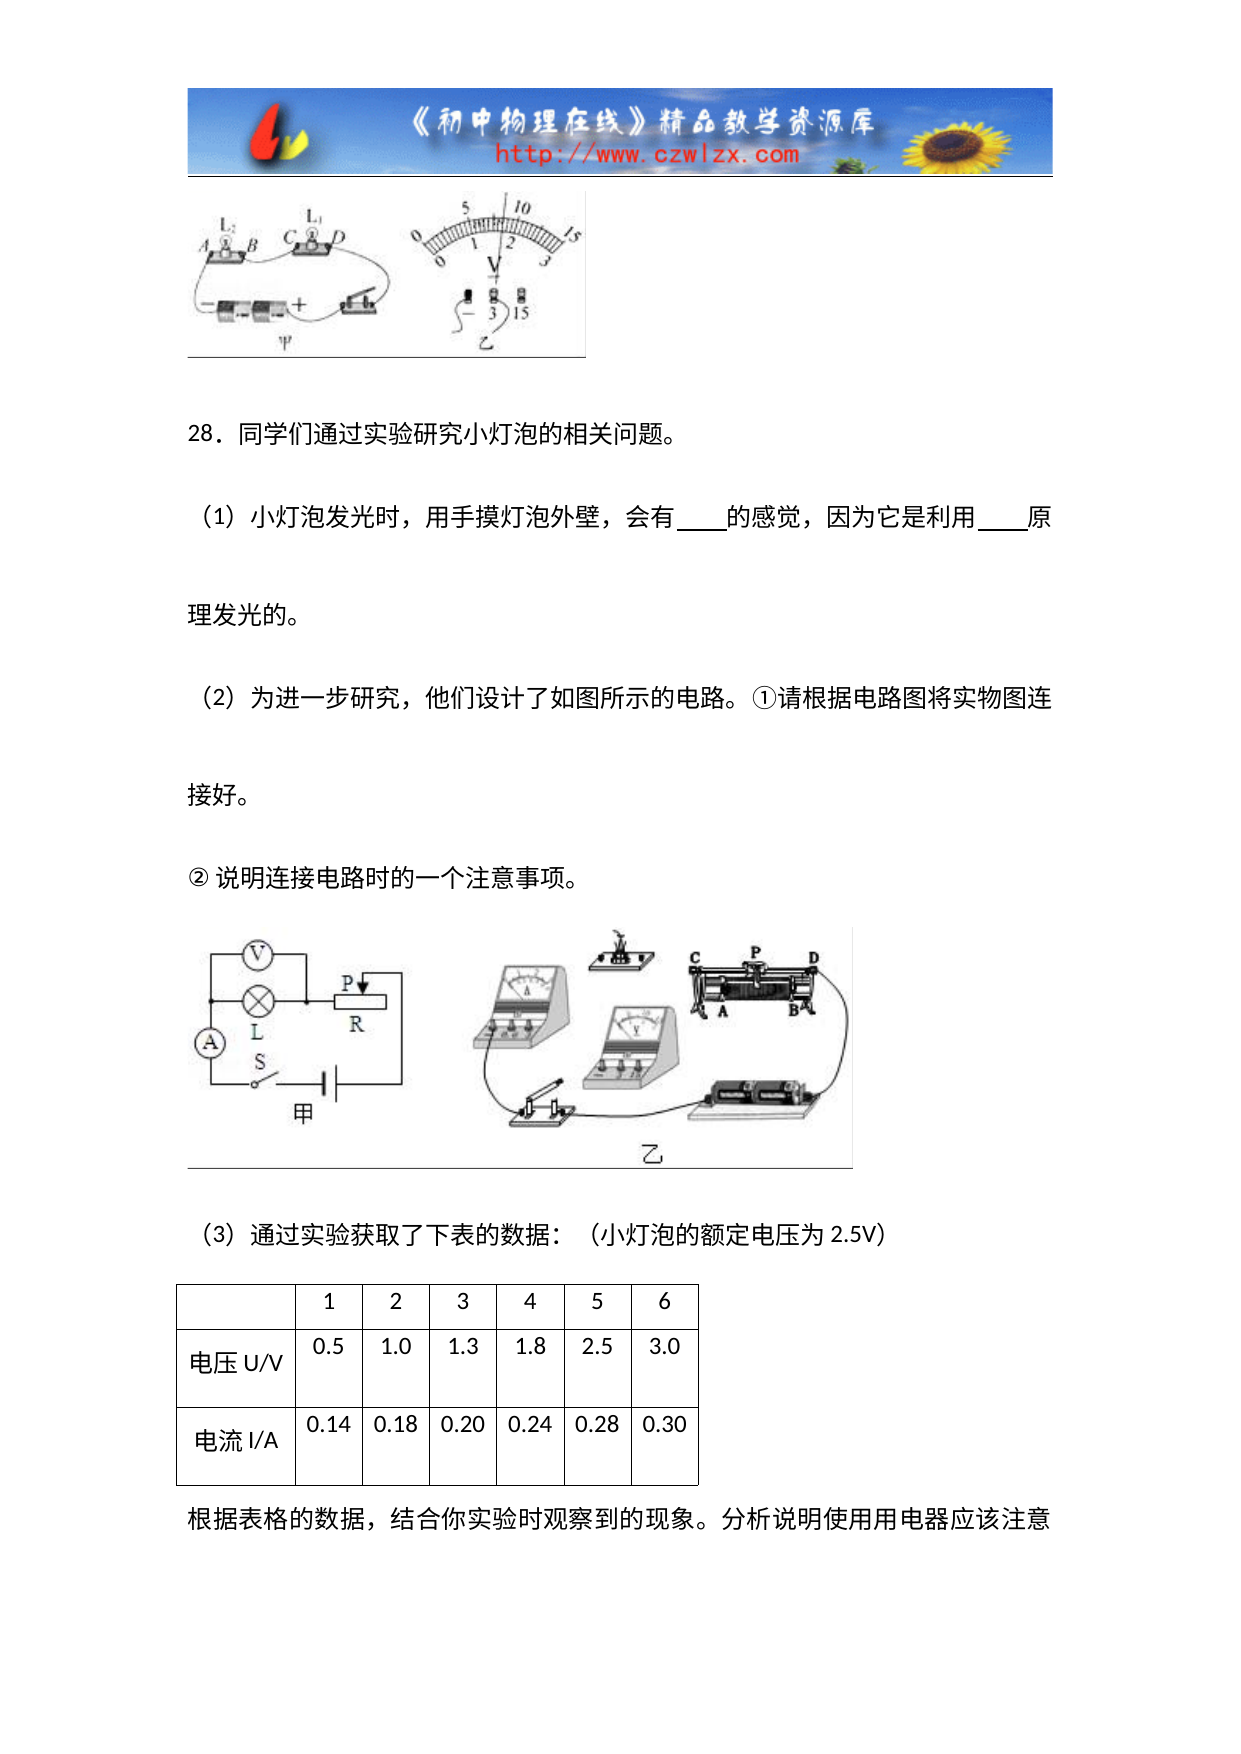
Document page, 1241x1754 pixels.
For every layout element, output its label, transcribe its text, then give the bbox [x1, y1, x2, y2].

table_cell 3.0 [632, 1330, 698, 1407]
table_cell 0.5 [296, 1330, 362, 1407]
table_cell 电流I/A [177, 1408, 295, 1485]
text （1）小灯泡发光时，用手摸灯泡外壁，会有 的感觉，因为它是利用 原理发光的。 [187, 483, 1053, 646]
table_cell 1.0 [363, 1330, 429, 1407]
table_cell 1.3 [430, 1330, 496, 1407]
table_cell 0.24 [497, 1408, 564, 1485]
table_header [177, 1285, 295, 1329]
text （2）为进一步研究，他们设计了如图所示的电路。①请根据电路图将实物图连接好。 [187, 664, 1053, 826]
table_header 3 [430, 1285, 496, 1329]
picture [187, 88, 1053, 174]
text （3）通过实验获取了下表的数据：（小灯泡的额定电压为2.5V） [187, 1201, 1053, 1266]
table_header 4 [497, 1285, 564, 1329]
table_cell 0.14 [296, 1408, 362, 1485]
text 28．同学们通过实验研究小灯泡的相关问题。 [187, 400, 1053, 465]
table_cell 1.8 [497, 1330, 564, 1407]
table_cell 0.30 [632, 1408, 698, 1485]
picture [187, 927, 853, 1169]
picture [187, 191, 586, 358]
table_header 5 [565, 1285, 631, 1329]
table_cell 0.20 [430, 1408, 496, 1485]
text 根据表格的数据，结合你实验时观察到的现象。分析说明使用用电器应该注意的问题。 [187, 1485, 1053, 1550]
table_header 2 [363, 1285, 429, 1329]
text ②说明连接电路时的一个注意事项。 [187, 844, 1053, 909]
table_cell 0.28 [565, 1408, 631, 1485]
table_header 1 [296, 1285, 362, 1329]
table_cell 电压U/V [177, 1330, 295, 1407]
table_header 6 [632, 1285, 698, 1329]
table_cell 0.18 [363, 1408, 429, 1485]
table_cell 2.5 [565, 1330, 631, 1407]
